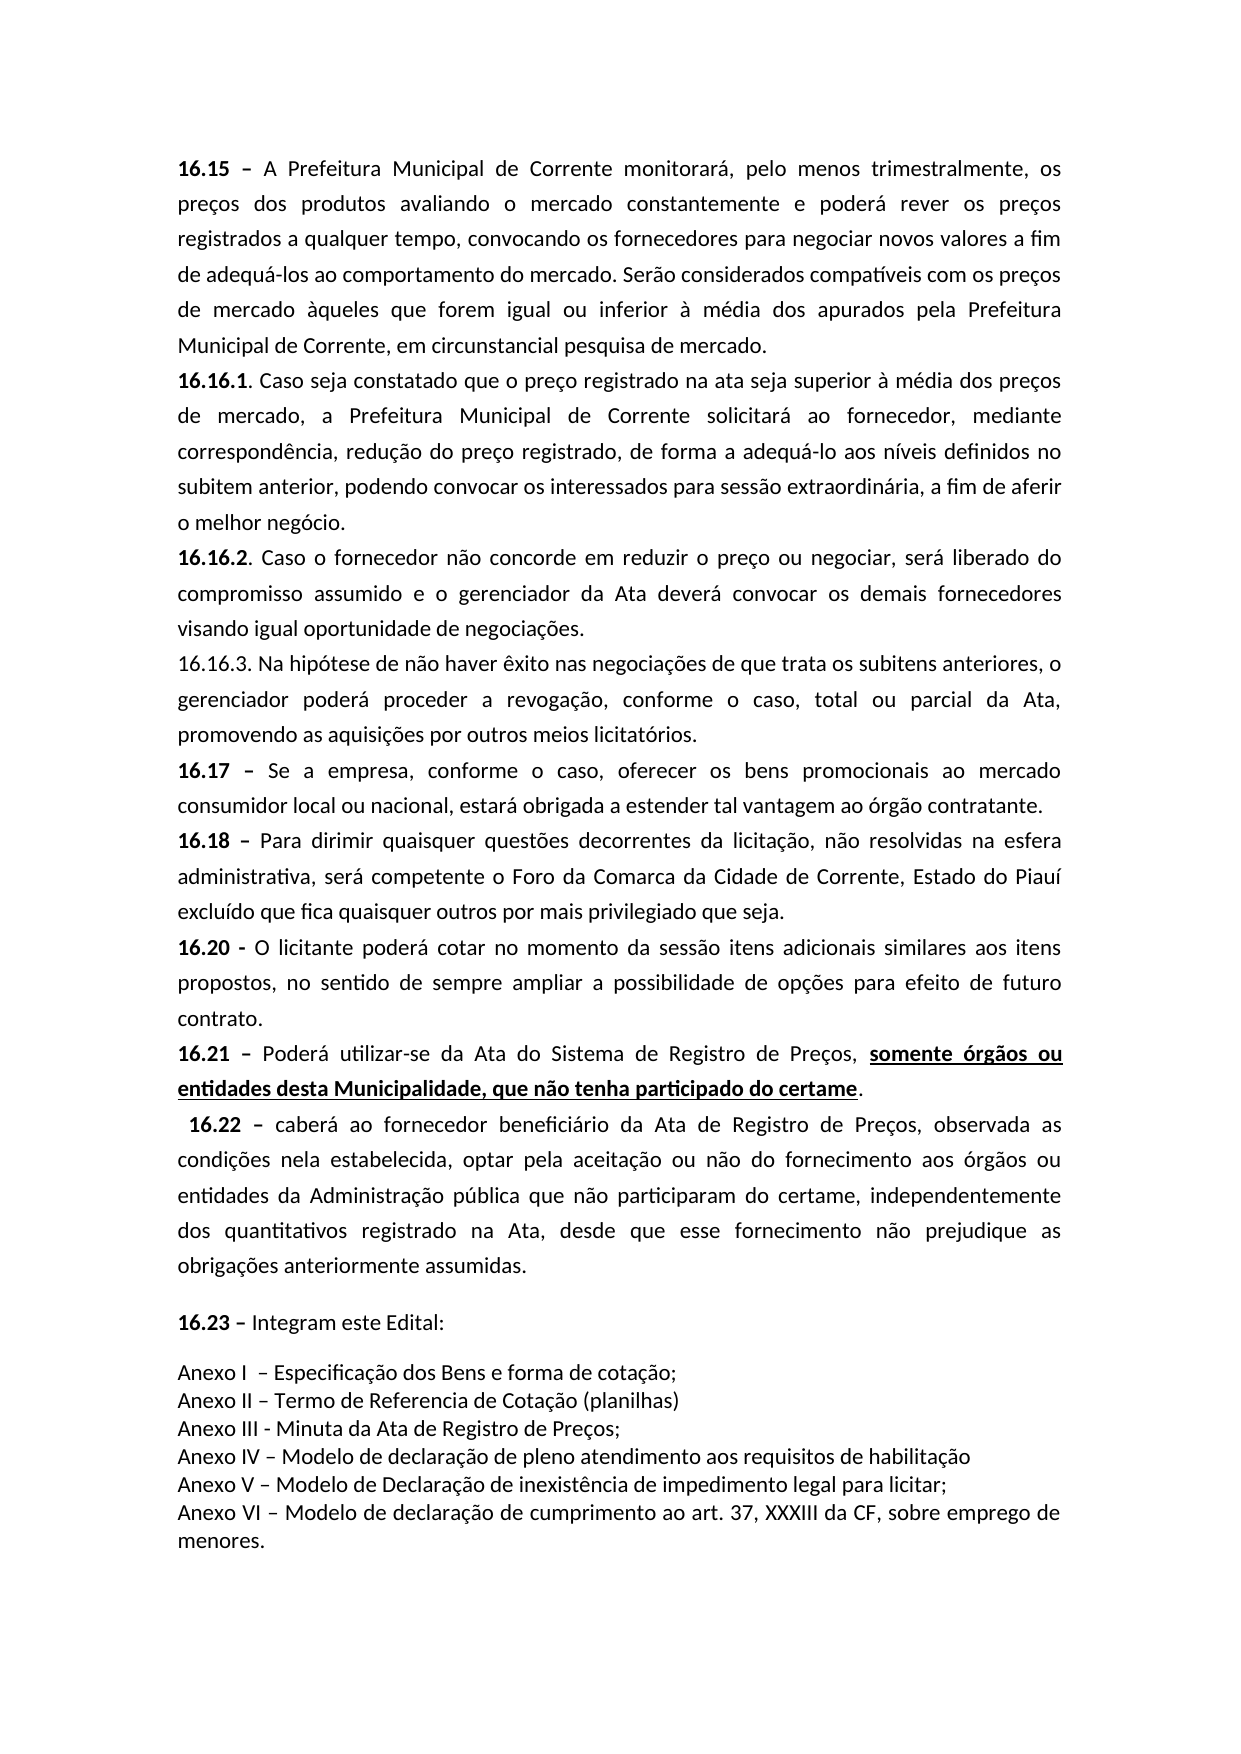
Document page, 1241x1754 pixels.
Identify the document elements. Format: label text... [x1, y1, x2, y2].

text 16.22 – caberá ao fornecedor beneficiário da Ata de Registro de Preços, observada as condições nela estabelecida, optar pela aceitação ou não do fornecimento aos órgãos ou entidades da Administração pública que não participaram do certame, independentemente dos quantitativos registrado na Ata, desde que esse fornecimento não prejudique as obrigações anteriormente assumidas. [177, 1104, 1063, 1281]
text 16.20 - O licitante poderá cotar no momento da sessão itens adicionais similares aos itens propostos, no sentido de sempre ampliar a possibilidade de opções para efeito de futuro contrato. [177, 927, 1063, 1033]
text 16.18 – Para dirimir quaisquer questões decorrentes da licitação, não resolvidas na esfera administrativa, será competente o Foro da Comarca da Cidade de Corrente, Estado do Piauí excluído que fica quaisquer outros por mais privilegiado que seja. [177, 821, 1063, 927]
text 16.16.1. Caso seja constatado que o preço registrado na ata seja superior à média dos preços de mercado, a Prefeitura Municipal de Corrente solicitará ao fornecedor, mediante correspondência, redução do preço registrado, de forma a adequá-lo aos níveis definidos no subitem anterior, podendo convocar os interessados para sessão extraordinária, a fim de aferir o melhor negócio. [177, 360, 1063, 537]
text 16.17 – Se a empresa, conforme o caso, oferecer os bens promocionais ao mercado consumidor local ou nacional, estará obrigada a estender tal vantagem ao órgão contratante. [177, 750, 1063, 821]
text 16.16.3. Na hipótese de não haver êxito nas negociações de que trata os subitens anteriores, o gerenciador poderá proceder a revogação, conforme o caso, total ou parcial da Ata, promovendo as aquisições por outros meios licitatórios. [177, 643, 1063, 750]
text Anexo V – Modelo de Declaração de inexistência de impedimento legal para licitar; [177, 1470, 1063, 1498]
text 16.15 – A Prefeitura Municipal de Corrente monitorará, pelo menos trimestralmente, os preços dos produtos avaliando o mercado constantemente e poderá rever os preços registrados a qualquer tempo, convocando os fornecedores para negociar novos valores a fim de adequá-los ao comportamento do mercado. Serão considerados compatíveis com os preços de mercado àqueles que forem igual ou inferior à média dos apurados pela Prefeitura Municipal de Corrente, em circunstancial pesquisa de mercado. [177, 148, 1063, 360]
text Anexo VI – Modelo de declaração de cumprimento ao art. 37, XXXIII da CF, sobre emprego de menores. [177, 1498, 1063, 1554]
text 16.21 – Poderá utilizar-se da Ata do Sistema de Registro de Preços, somente órgãos ou entidades desta Municipalidade, que não tenha participado do certame. [177, 1033, 1063, 1104]
text Anexo I – Especificação dos Bens e forma de cotação; [177, 1358, 1063, 1386]
text Anexo II – Termo de Referencia de Cotação (planilhas) [177, 1386, 1063, 1414]
text 16.16.2. Caso o fornecedor não concorde em reduzir o preço ou negociar, será liberado do compromisso assumido e o gerenciador da Ata deverá convocar os demais fornecedores visando igual oportunidade de negociações. [177, 537, 1063, 643]
text Anexo IV – Modelo de declaração de pleno atendimento aos requisitos de habilitação [177, 1442, 1063, 1470]
text 16.23 – Integram este Edital: [177, 1302, 1063, 1337]
text Anexo III - Minuta da Ata de Registro de Preços; [177, 1414, 1063, 1442]
